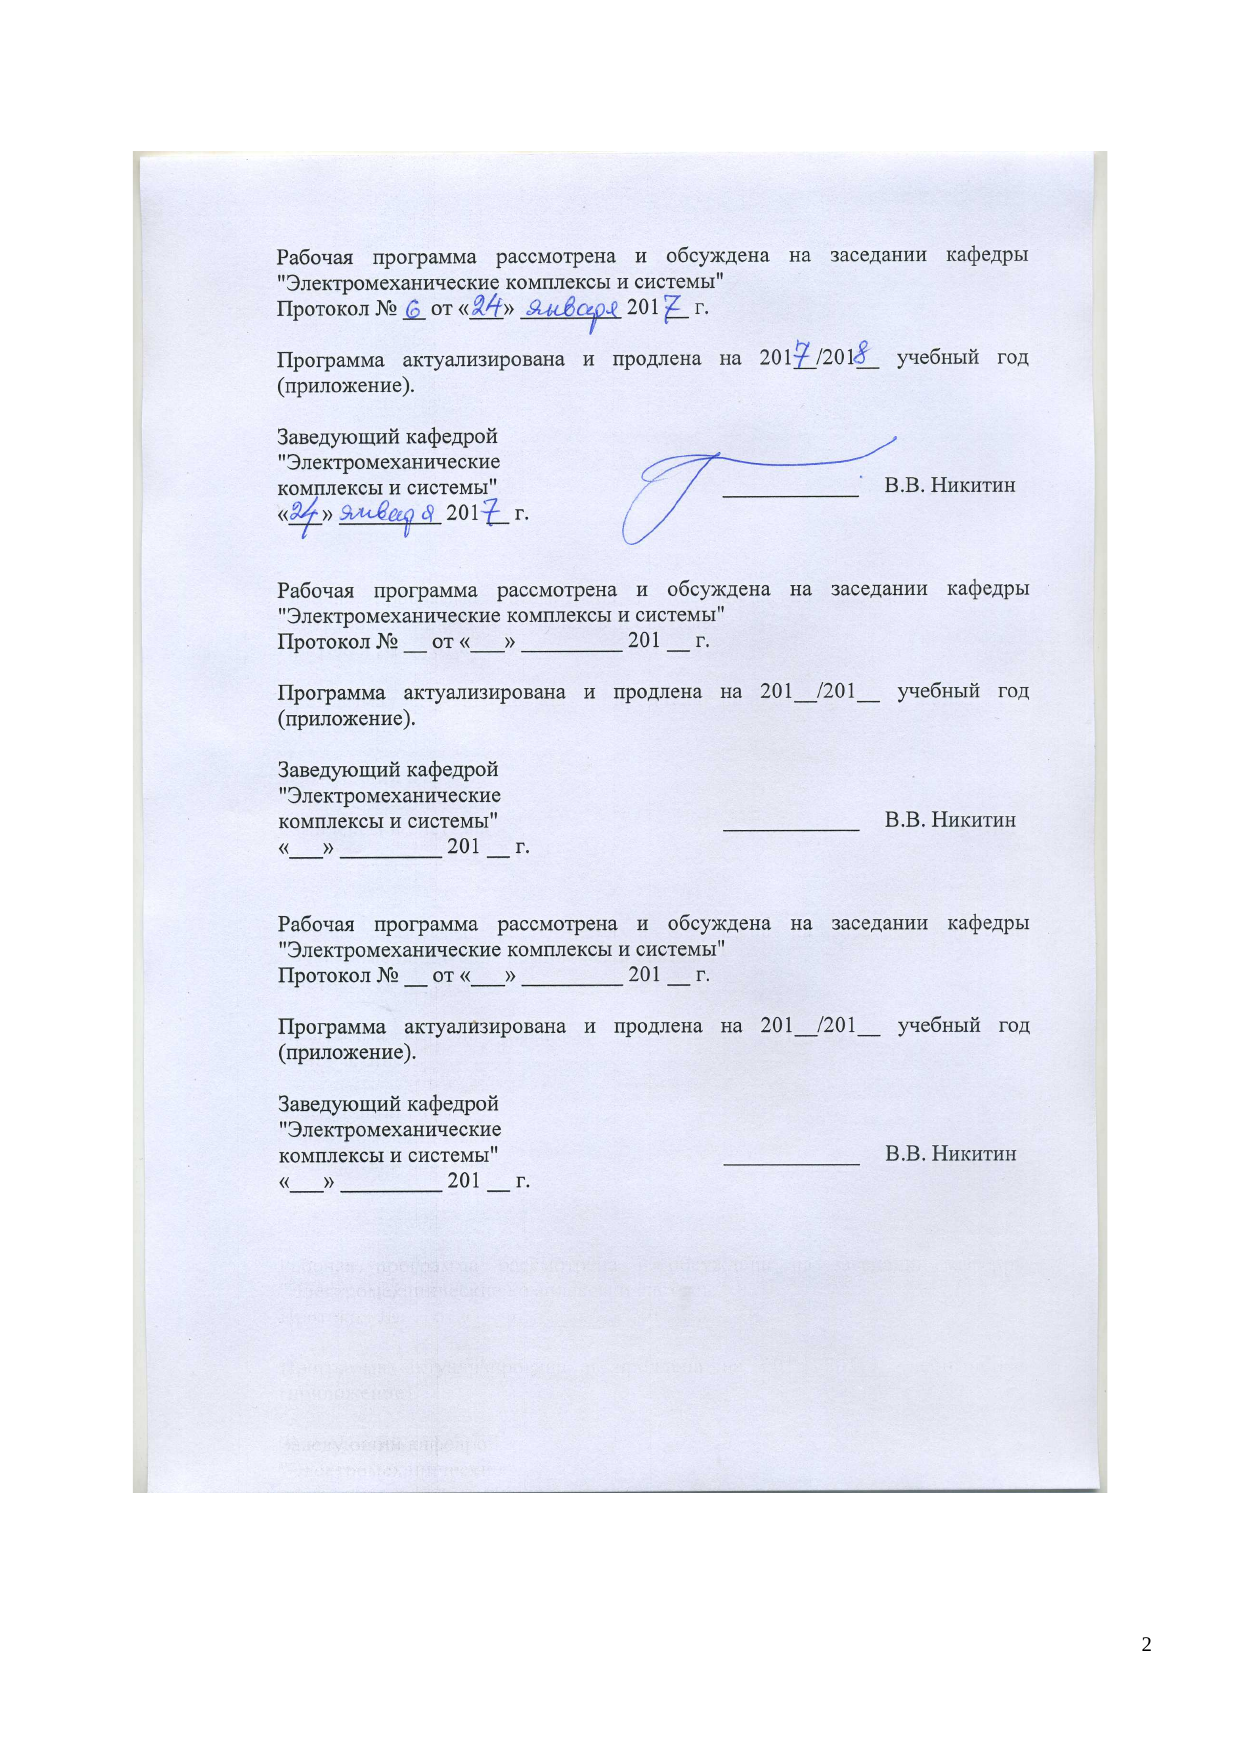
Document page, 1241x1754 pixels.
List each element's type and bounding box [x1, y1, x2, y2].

picture [132, 151, 1108, 1493]
